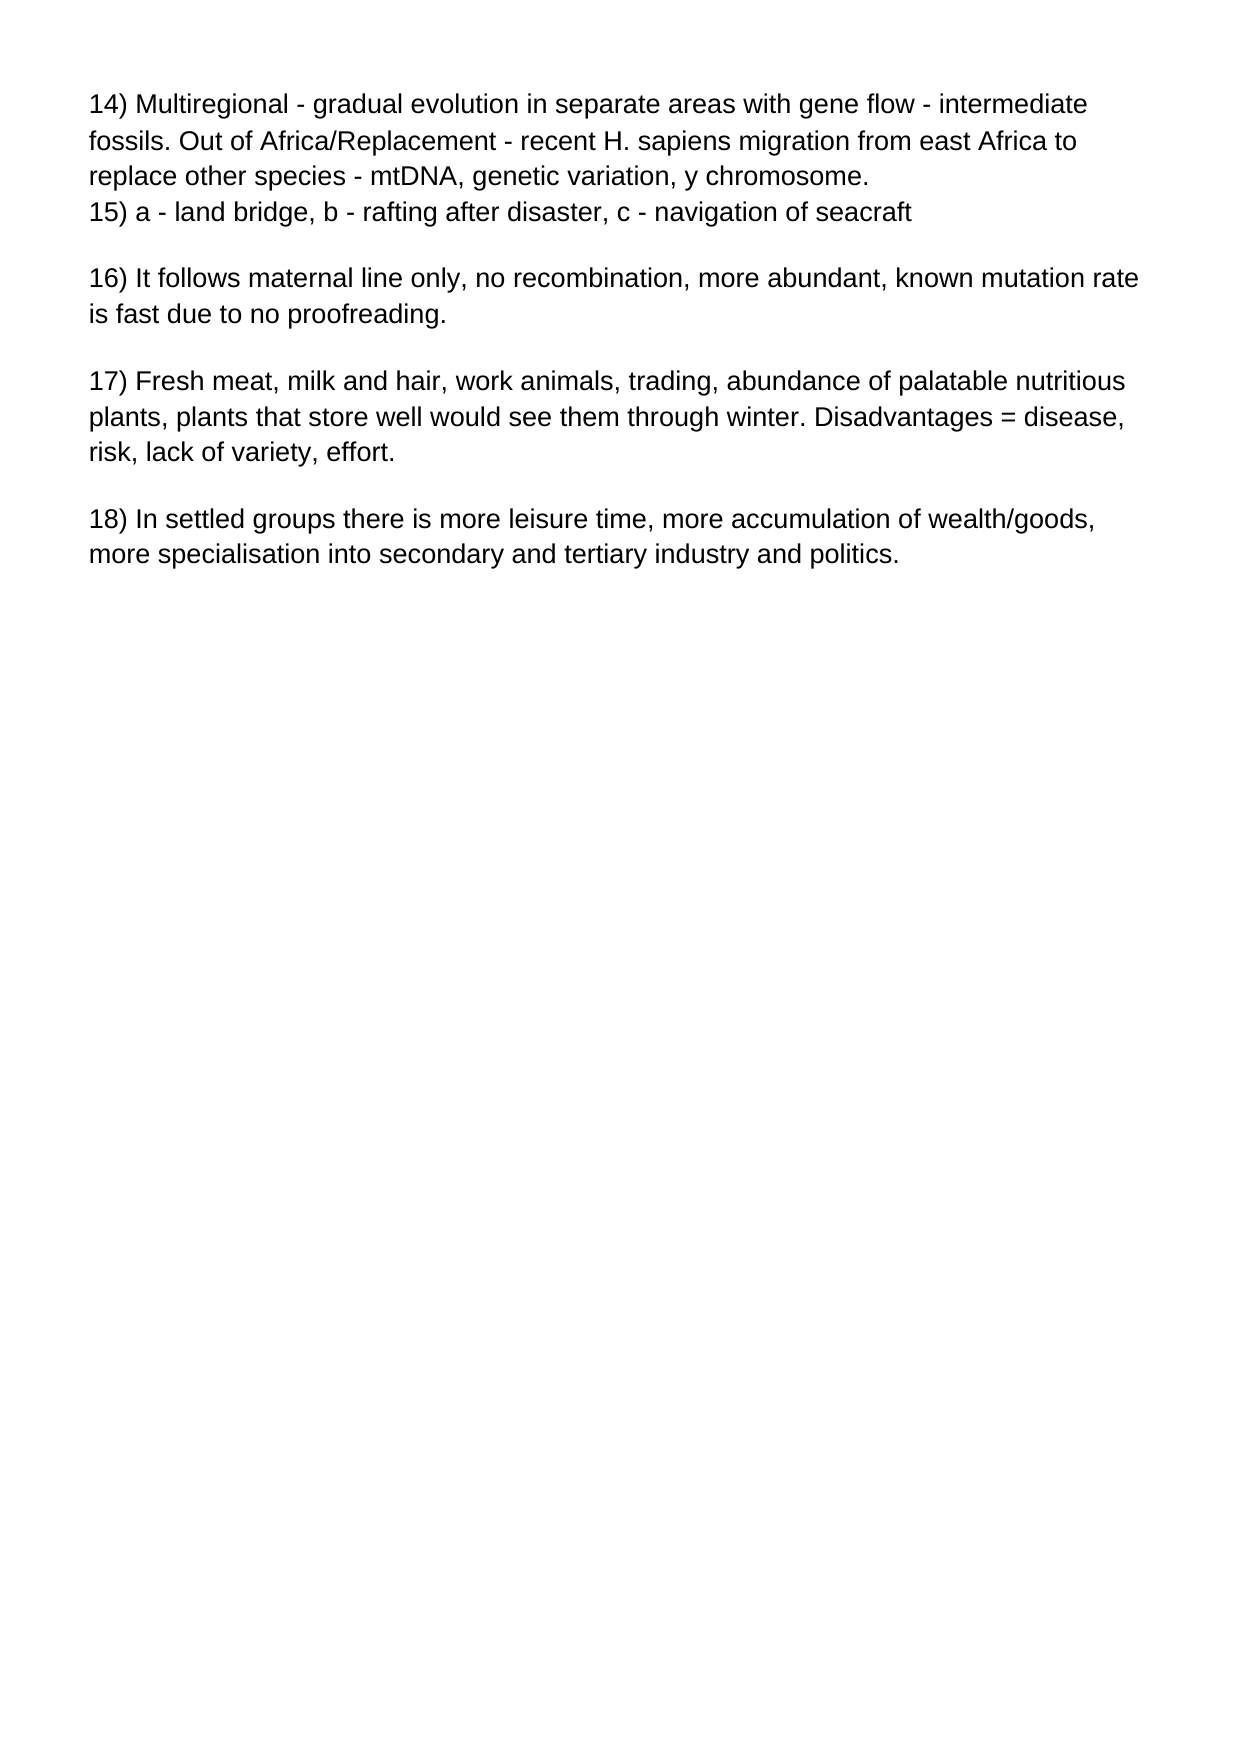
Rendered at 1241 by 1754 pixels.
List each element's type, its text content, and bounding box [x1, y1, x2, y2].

text 15) a - land bridge, b - rafting after disaster, c - navigation of seacraft [88, 196, 1152, 228]
text 16) It follows maternal line only, no recombination, more abundant, known mutation rate is fast due to no proofreading. [88, 262, 1152, 330]
text 18) In settled groups there is more leisure time, more accumulation of wealth/goods, more specialisation into secondary and tertiary industry and politics. [88, 503, 1152, 570]
text 14) Multiregional - gradual evolution in separate areas with gene flow - intermediate fossils. Out of Africa/Replacement - recent H. sapiens migration from east Africa to replace other species - mtDNA, genetic variation, y chromosome. [88, 88, 1152, 192]
text 17) Fresh meat, milk and hair, work animals, trading, abundance of palatable nutritious plants, plants that store well would see them through winter. Disadvantages = disease, risk, lack of variety, effort. [88, 364, 1152, 468]
